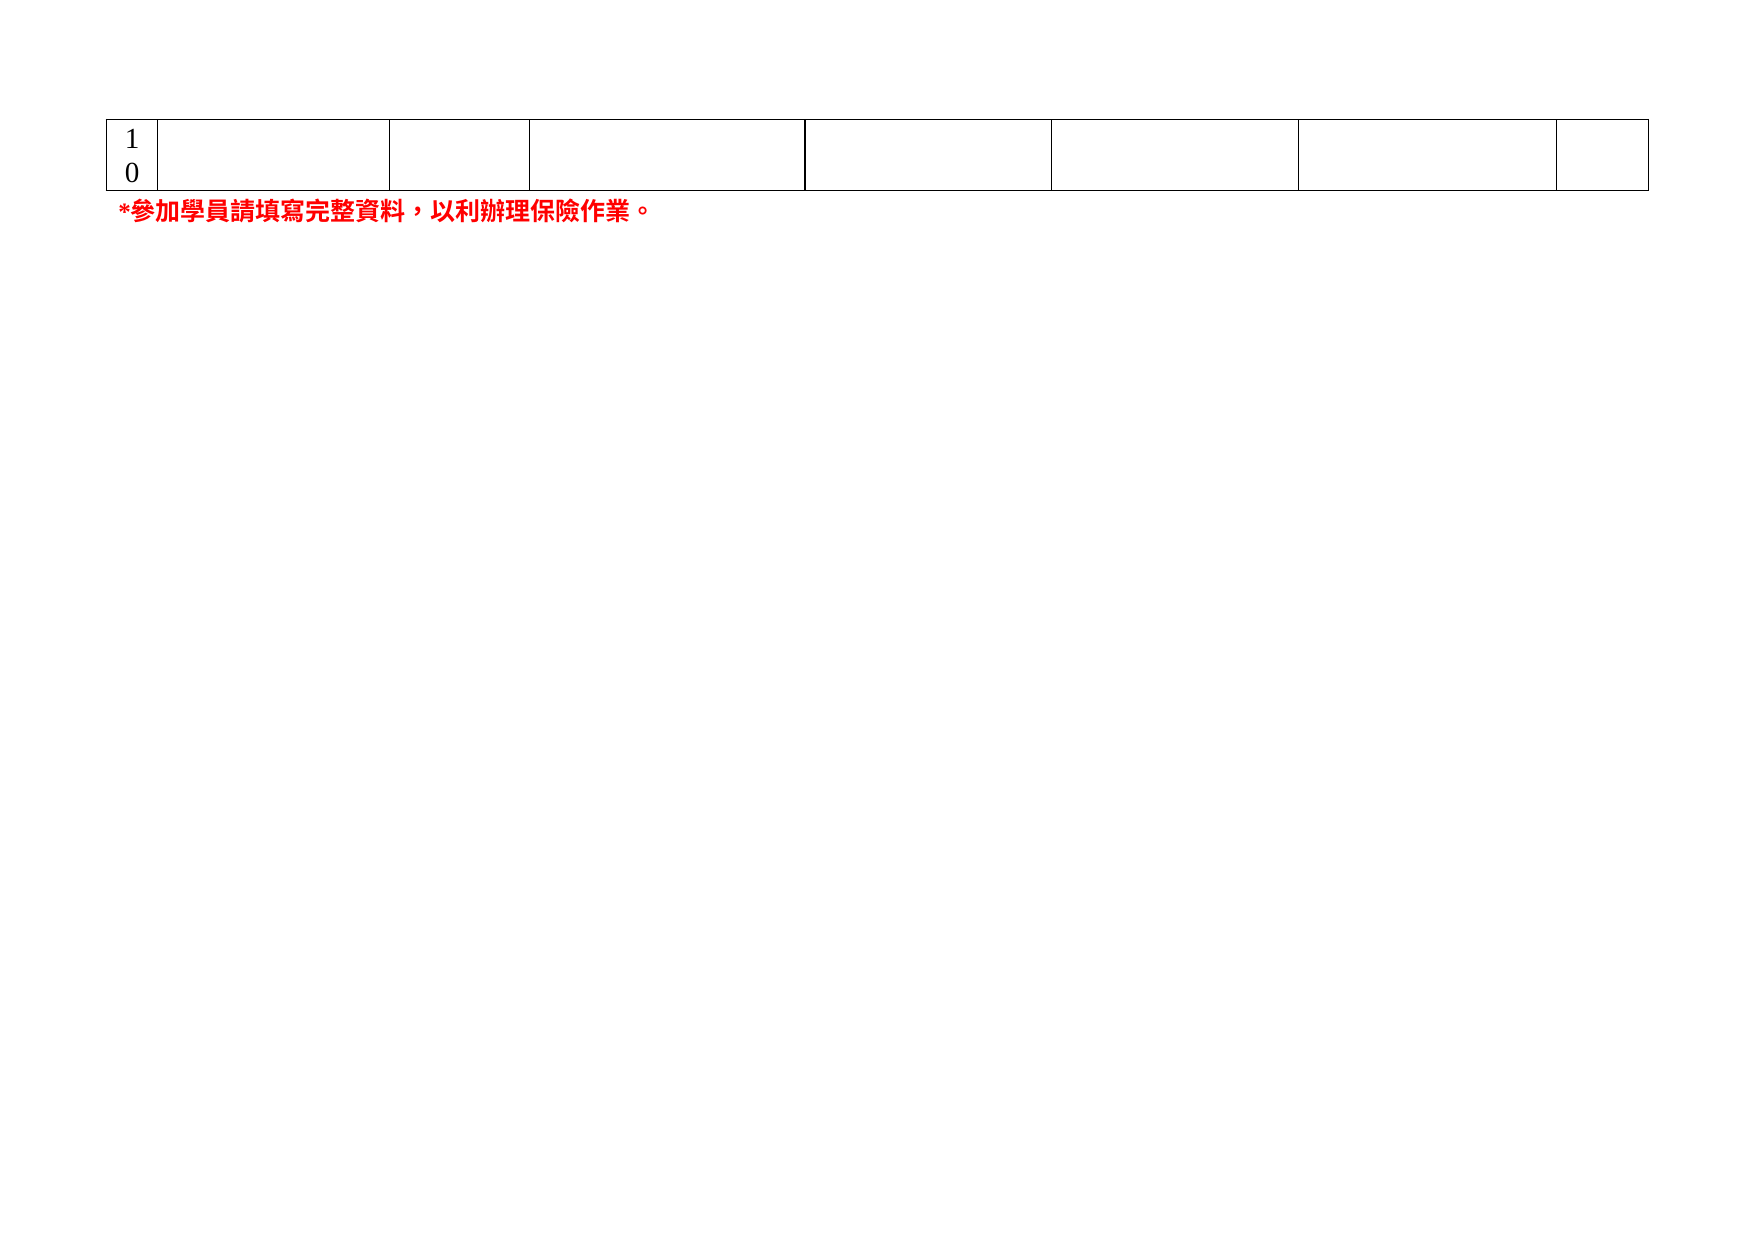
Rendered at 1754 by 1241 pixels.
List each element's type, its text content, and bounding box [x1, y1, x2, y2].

table_cell [806, 120, 1051, 189]
table_cell 10 [107, 120, 157, 189]
table_cell [1299, 120, 1556, 189]
table_cell [1052, 120, 1298, 189]
table_cell [1557, 120, 1648, 189]
table_cell [158, 120, 389, 189]
table_cell [390, 120, 529, 189]
text *參加學員請填寫完整資料，以利辦理保險作業。 [118, 191, 1636, 228]
table_cell [530, 120, 804, 189]
